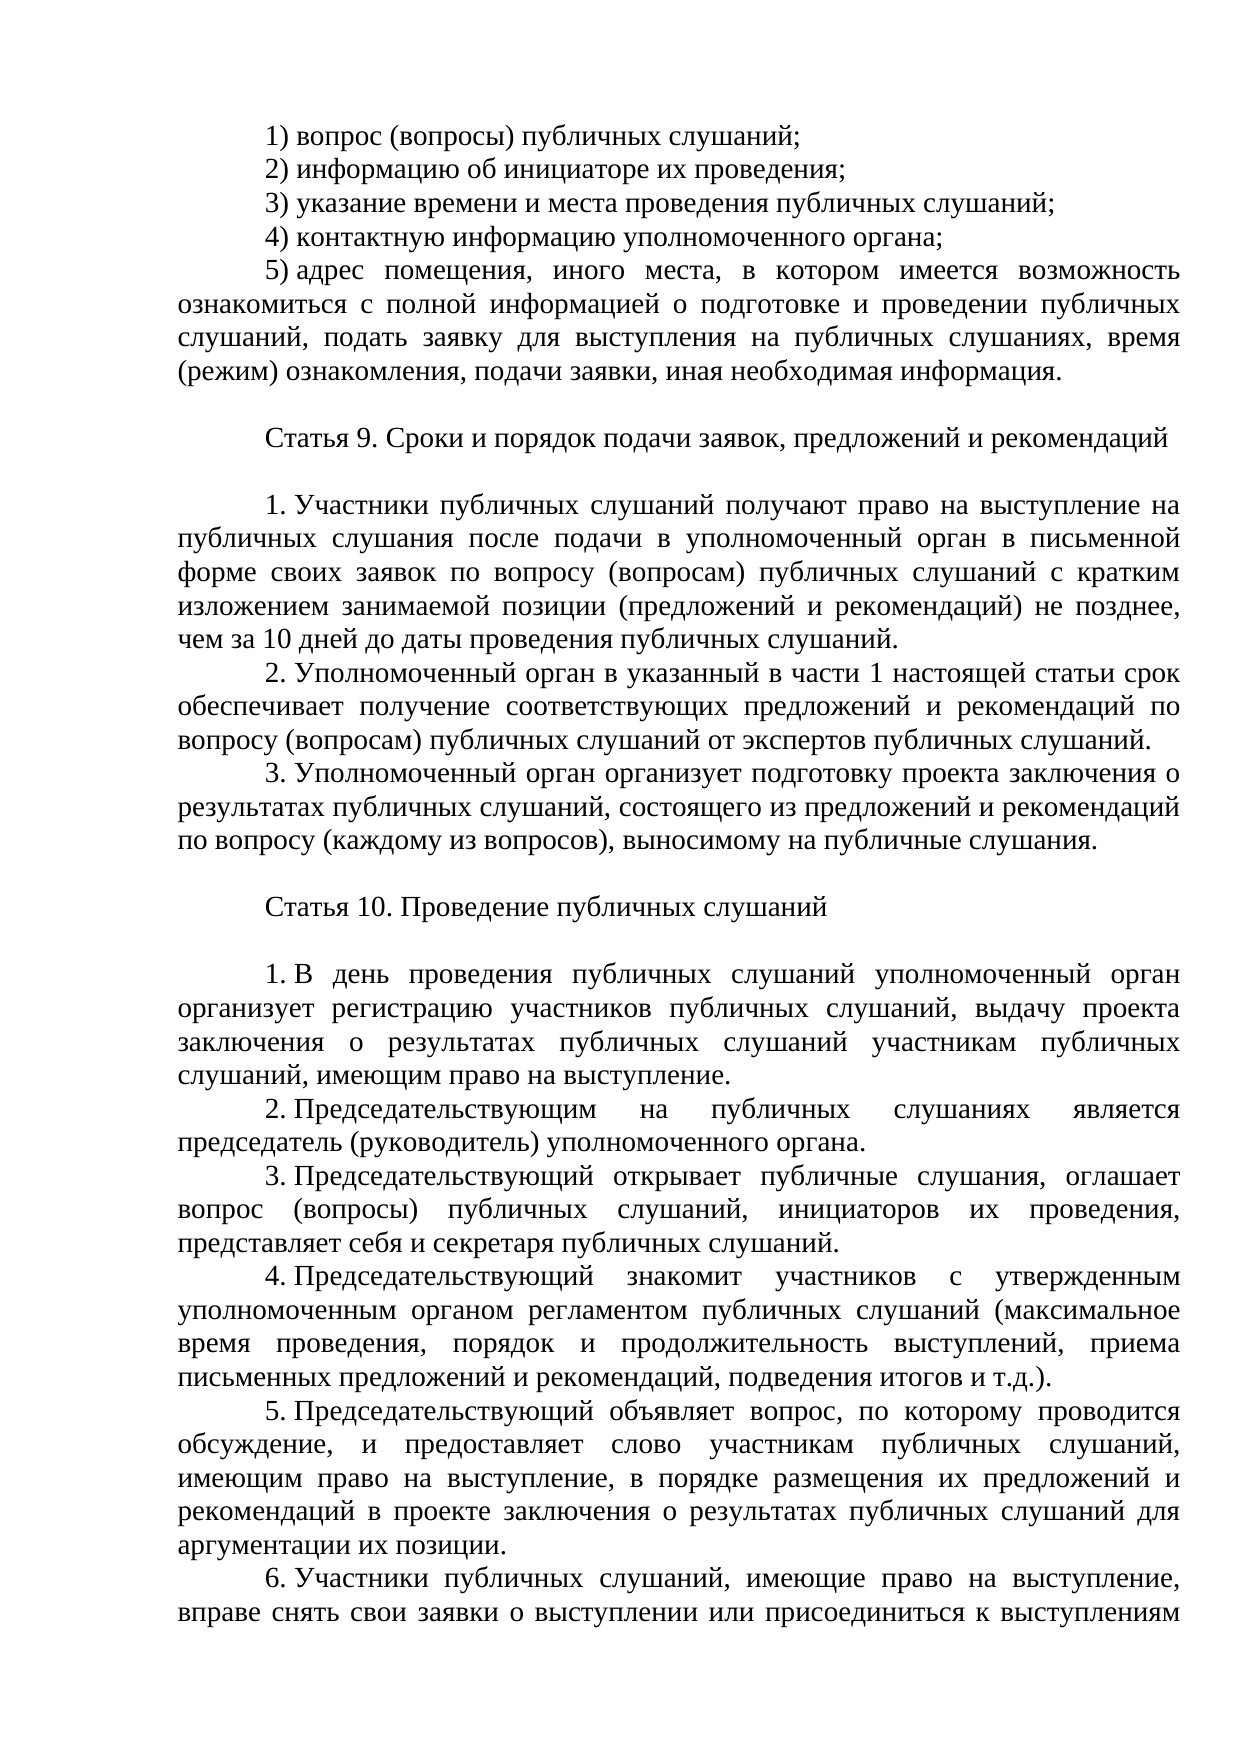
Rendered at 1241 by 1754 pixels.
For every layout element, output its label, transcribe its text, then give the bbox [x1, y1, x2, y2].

text 4. Председательствующий знакомит участников с утвержденным уполномоченным органом регламентом публичных слушаний (максимальное время проведения, порядок и продолжительность выступлений, приема письменных предложений и рекомендаций, подведения итогов и т.д.). [177, 1258, 1181, 1393]
text 5. Председательствующий объявляет вопрос, по которому проводится обсуждение, и предоставляет слово участникам публичных слушаний, имеющим право на выступление, в порядке размещения их предложений и рекомендаций в проекте заключения о результатах публичных слушаний для аргументации их позиции. [177, 1393, 1181, 1560]
text 1) вопрос (вопросы) публичных слушаний; [177, 118, 1181, 152]
text 3. Уполномоченный орган организует подготовку проекта заключения о результатах публичных слушаний, состоящего из предложений и рекомендаций по вопросу (каждому из вопросов), выносимому на публичные слушания. [177, 755, 1181, 856]
text 3. Председательствующий открывает публичные слушания, оглашает вопрос (вопросы) публичных слушаний, инициаторов их проведения, представляет себя и секретаря публичных слушаний. [177, 1158, 1181, 1258]
text 1. Участники публичных слушаний получают право на выступление на публичных слушания после подачи в уполномоченный орган в письменной форме своих заявок по вопросу (вопросам) публичных слушаний с кратким изложением занимаемой позиции (предложений и рекомендаций) не позднее, чем за 10 дней до даты проведения публичных слушаний. [177, 487, 1181, 655]
text 5) адрес помещения, иного места, в котором имеется возможность ознакомиться с полной информацией о подготовке и проведении публичных слушаний, подать заявку для выступления на публичных слушаниях, время (режим) ознакомления, подачи заявки, иная необходимая информация. [177, 252, 1181, 386]
text 1. В день проведения публичных слушаний уполномоченный орган организует регистрацию участников публичных слушаний, выдачу проекта заключения о результатах публичных слушаний участникам публичных слушаний, имеющим право на выступление. [177, 957, 1181, 1091]
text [177, 1560, 1181, 1627]
text Статья 9. Сроки и порядок подачи заявок, предложений и рекомендаций [177, 420, 1181, 453]
text 3) указание времени и места проведения публичных слушаний; [177, 185, 1181, 219]
text 2. Уполномоченный орган в указанный в части 1 настоящей статьи срок обеспечивает получение соответствующих предложений и рекомендаций по вопросу (вопросам) публичных слушаний от экспертов публичных слушаний. [177, 655, 1181, 755]
text 2. Председательствующим на публичных слушаниях является председатель (руководитель) уполномоченного органа. [177, 1091, 1181, 1158]
text Статья 10. Проведение публичных слушаний [177, 889, 1181, 923]
text 2) информацию об инициаторе их проведения; [177, 152, 1181, 185]
text 4) контактную информацию уполномоченного органа; [177, 219, 1181, 252]
